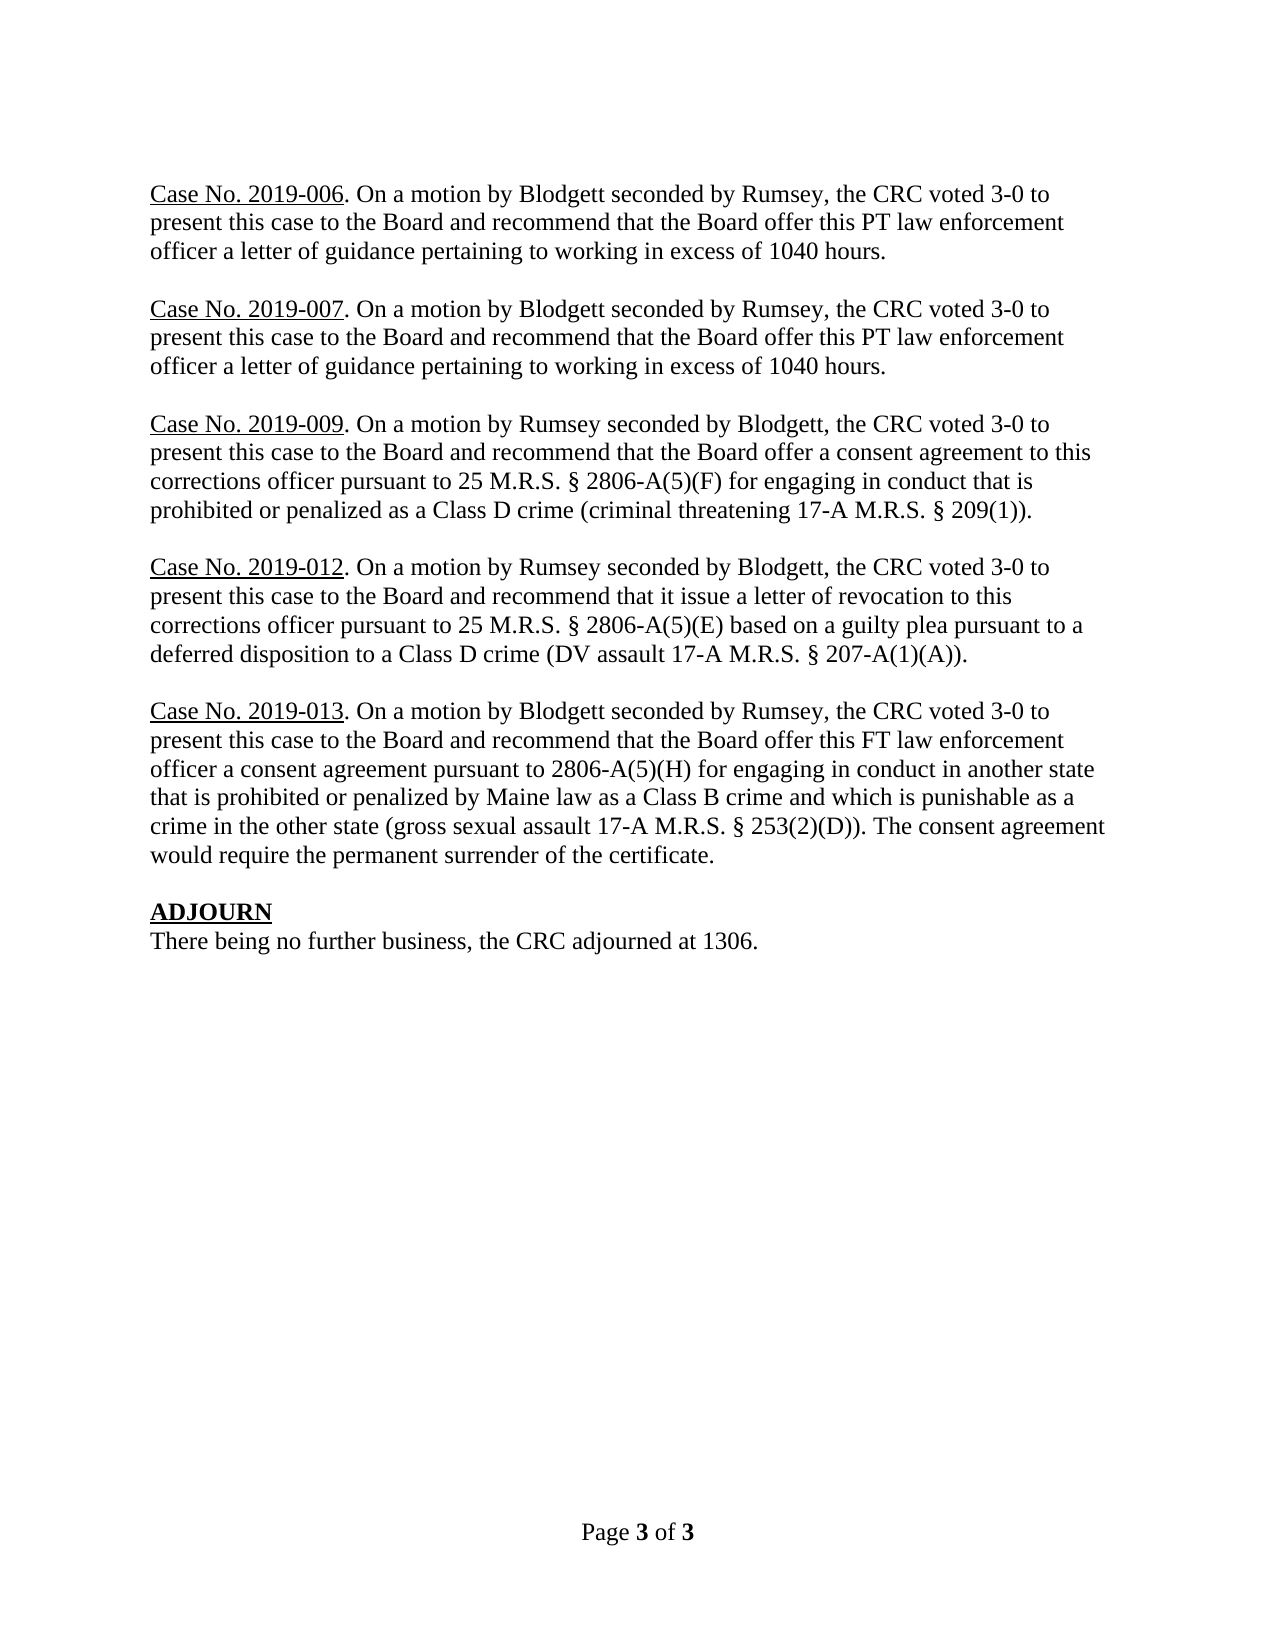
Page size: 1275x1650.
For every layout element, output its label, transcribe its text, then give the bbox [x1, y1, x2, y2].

text Case No. 2019-013. On a motion by Blodgett seconded by Rumsey, the CRC voted 3-0 to present this case to the Board and recommend that the Board offer this FT law enforcement officer a consent agreement pursuant to 2806-A(5)(H) for engaging in conduct in another state that is prohibited or penalized by Maine law as a Class B crime and which is punishable as a crime in the other state (gross sexual assault 17-A M.R.S. § 253(2)(D)). The consent agreement would require the permanent surrender of the certificate. [150, 696, 1125, 869]
text Case No. 2019-007. On a motion by Blodgett seconded by Rumsey, the CRC voted 3-0 to present this case to the Board and recommend that the Board offer this PT law enforcement officer a letter of guidance pertaining to working in excess of 1040 hours. [150, 294, 1125, 380]
text Case No. 2019-012. On a motion by Rumsey seconded by Blodgett, the CRC voted 3-0 to present this case to the Board and recommend that it issue a letter of revocation to this corrections officer pursuant to 25 M.R.S. § 2806-A(5)(E) based on a guilty plea pursuant to a deferred disposition to a Class D crime (DV assault 17-A M.R.S. § 207-A(1)(A)). [150, 552, 1125, 667]
text There being no further business, the CRC adjourned at 1306. [150, 926, 1125, 955]
text Case No. 2019-006. On a motion by Blodgett seconded by Rumsey, the CRC voted 3-0 to present this case to the Board and recommend that the Board offer this PT law enforcement officer a letter of guidance pertaining to working in excess of 1040 hours. [150, 179, 1125, 265]
text Case No. 2019-009. On a motion by Rumsey seconded by Blodgett, the CRC voted 3-0 to present this case to the Board and recommend that the Board offer a consent agreement to this corrections officer pursuant to 25 M.R.S. § 2806-A(5)(F) for engaging in conduct that is prohibited or penalized as a Class D crime (criminal threatening 17-A M.R.S. § 209(1)). [150, 409, 1125, 524]
text ADJOURN [150, 897, 1125, 926]
